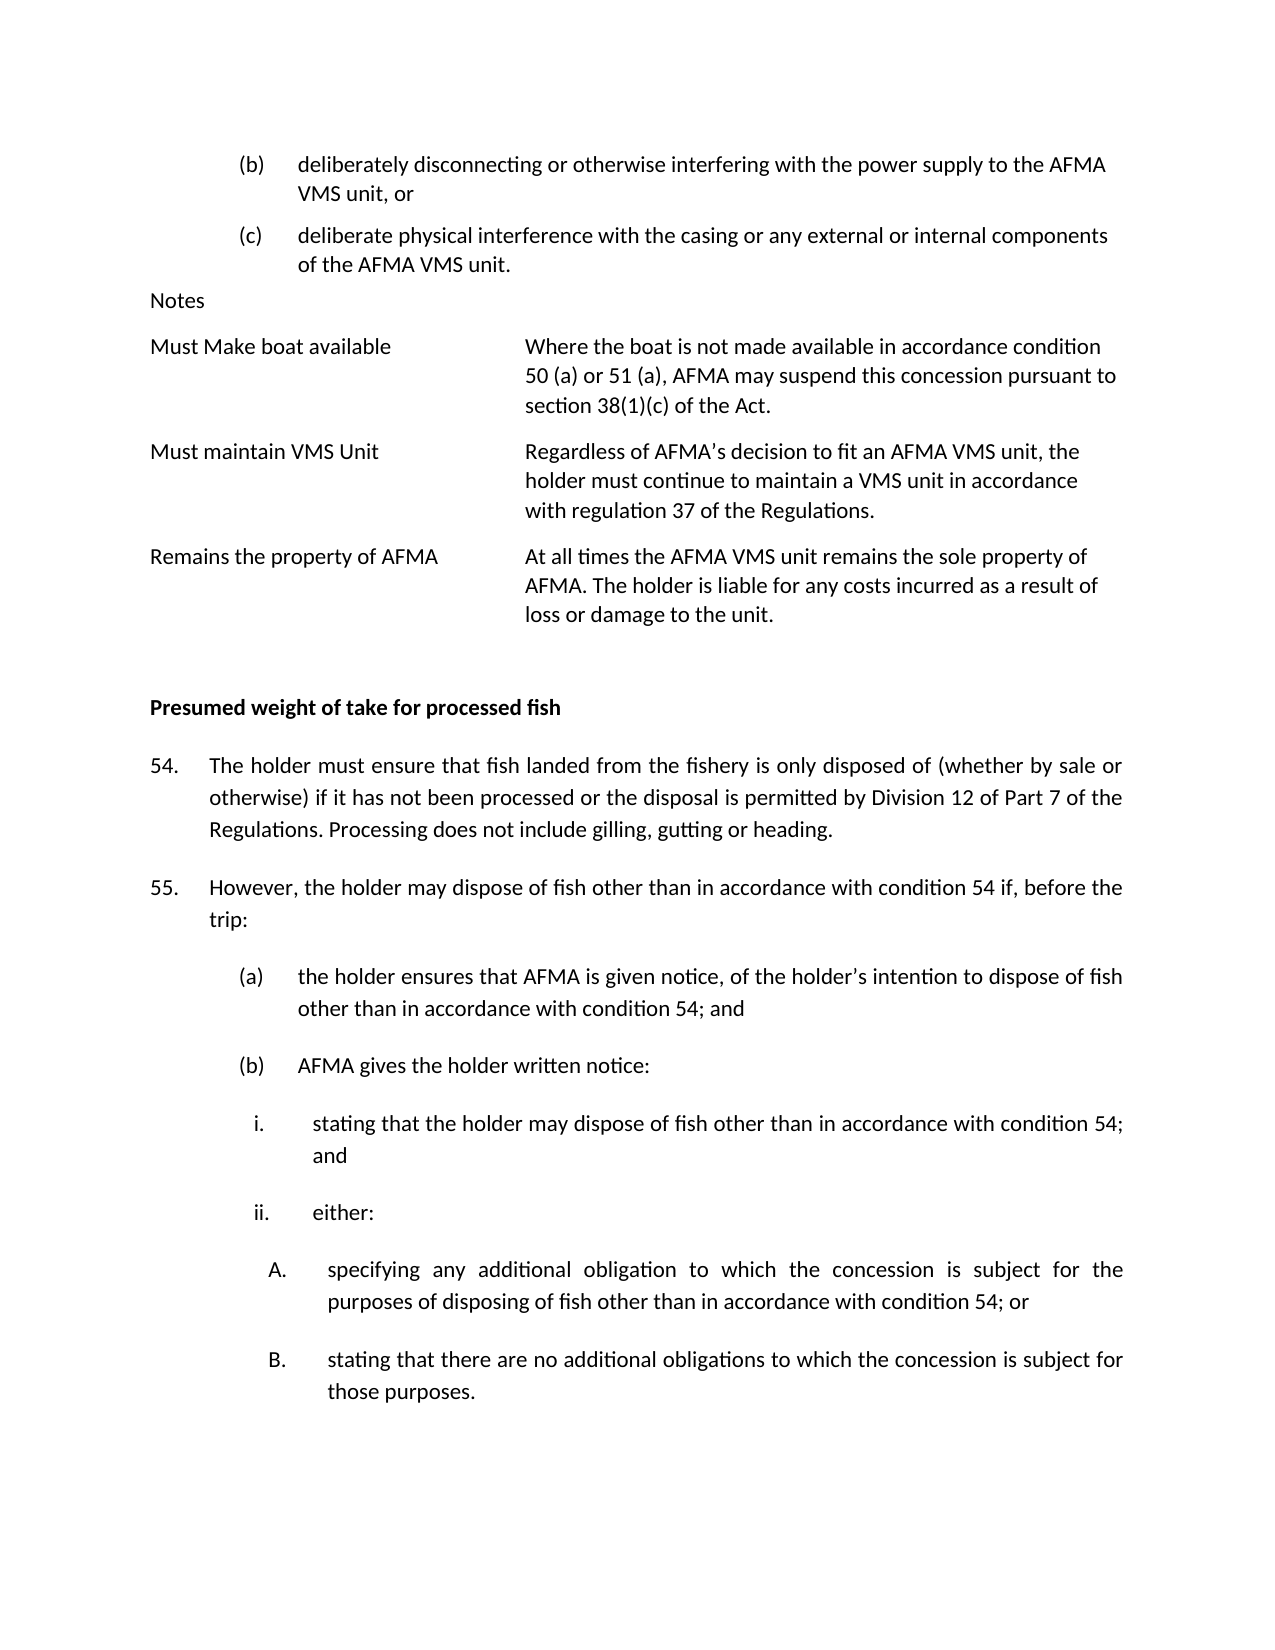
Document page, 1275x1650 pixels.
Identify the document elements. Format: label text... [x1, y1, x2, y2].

text 54. The holder must ensure that fish landed from the fishery is only disposed of (whether by sale or otherwise) if it has not been processed or the disposal is permitted by Division 12 of Part 7 of the Regulations. Processing does not include gilling, gutting or heading. [150, 751, 1125, 844]
text (c) deliberate physical interference with the casing or any external or internal components of the AFMA VMS unit. [239, 221, 1125, 279]
text Notes [150, 286, 1125, 314]
text ii. either: [253, 1198, 1125, 1226]
text i. stating that the holder may dispose of fish other than in accordance with condition 54; and [253, 1109, 1125, 1169]
text (a) the holder ensures that AFMA is given notice, of the holder’s intention to dispose of fish other than in accordance with condition 54; and [239, 962, 1125, 1022]
text A. specifying any additional obligation to which the concession is subject for the purposes of disposing of fish other than in accordance with condition 54; or [268, 1255, 1125, 1316]
text Must Make boat available Where the boat is not made available in accordance condition 50 (a) or 51 (a), AFMA may suspend this concession pursuant to section 38(1)(c) of the Act. [150, 332, 1125, 419]
text Must maintain VMS Unit Regardless of AFMA’s decision to fit an AFMA VMS unit, the holder must continue to maintain a VMS unit in accordance with regulation 37 of the Regulations. [150, 437, 1125, 524]
text 55. However, the holder may dispose of fish other than in accordance with condition 54 if, before the trip: [150, 873, 1125, 933]
text Remains the property of AFMA At all times the AFMA VMS unit remains the sole property of AFMA. The holder is liable for any costs incurred as a result of loss or damage to the unit. [150, 542, 1125, 629]
text Presumed weight of take for processed fish [150, 693, 1125, 721]
text (b) deliberately disconnecting or otherwise interfering with the power supply to the AFMA VMS unit, or [239, 150, 1125, 207]
text B. stating that there are no additional obligations to which the concession is subject for those purposes. [268, 1345, 1125, 1405]
text (b) AFMA gives the holder written notice: [239, 1052, 1125, 1079]
